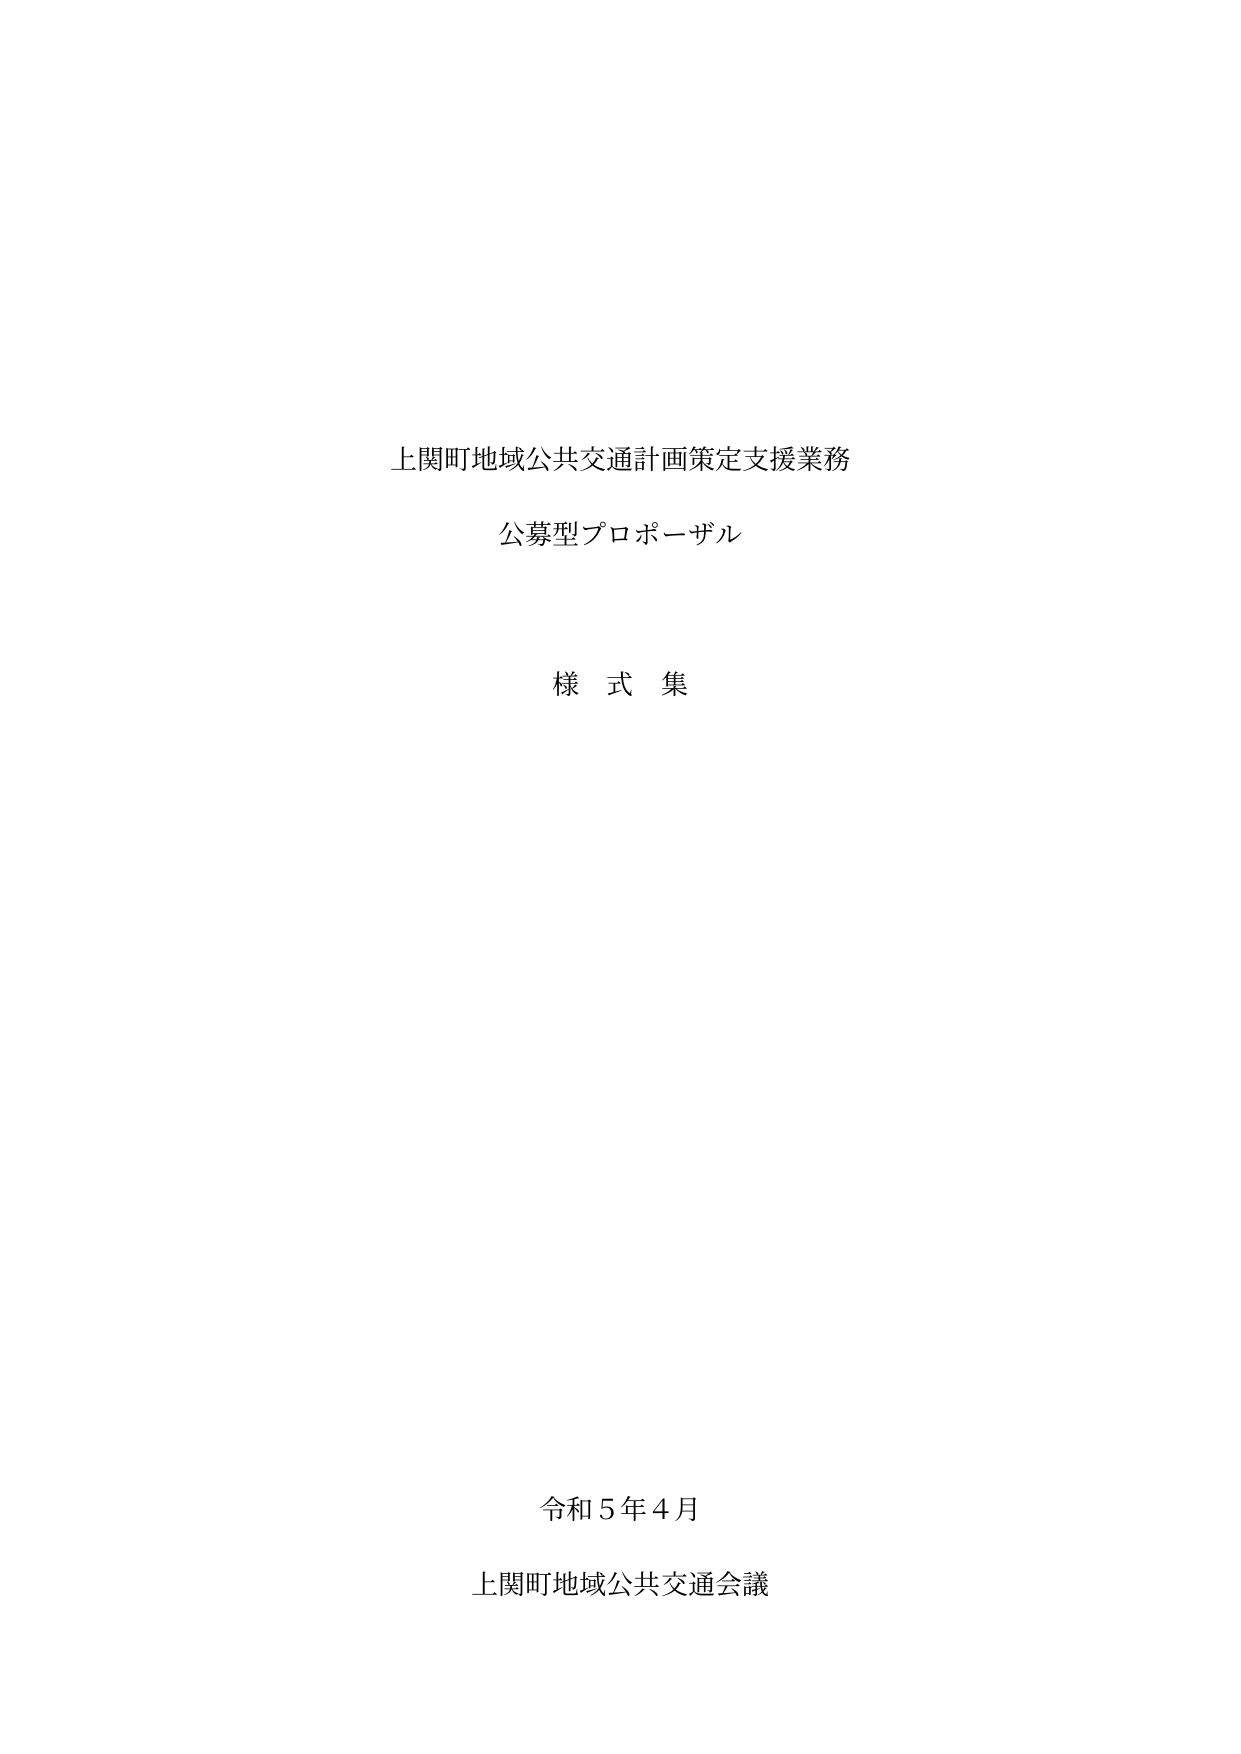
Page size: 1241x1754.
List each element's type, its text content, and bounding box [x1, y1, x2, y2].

text 公募型プロポーザル [112, 495, 1128, 570]
text 様 式 集 [112, 645, 1128, 720]
text 上関町地域公共交通計画策定支援業務 [112, 420, 1128, 495]
text 上関町地域公共交通会議 [112, 1545, 1128, 1620]
text 令和５年４月 [112, 1470, 1128, 1545]
